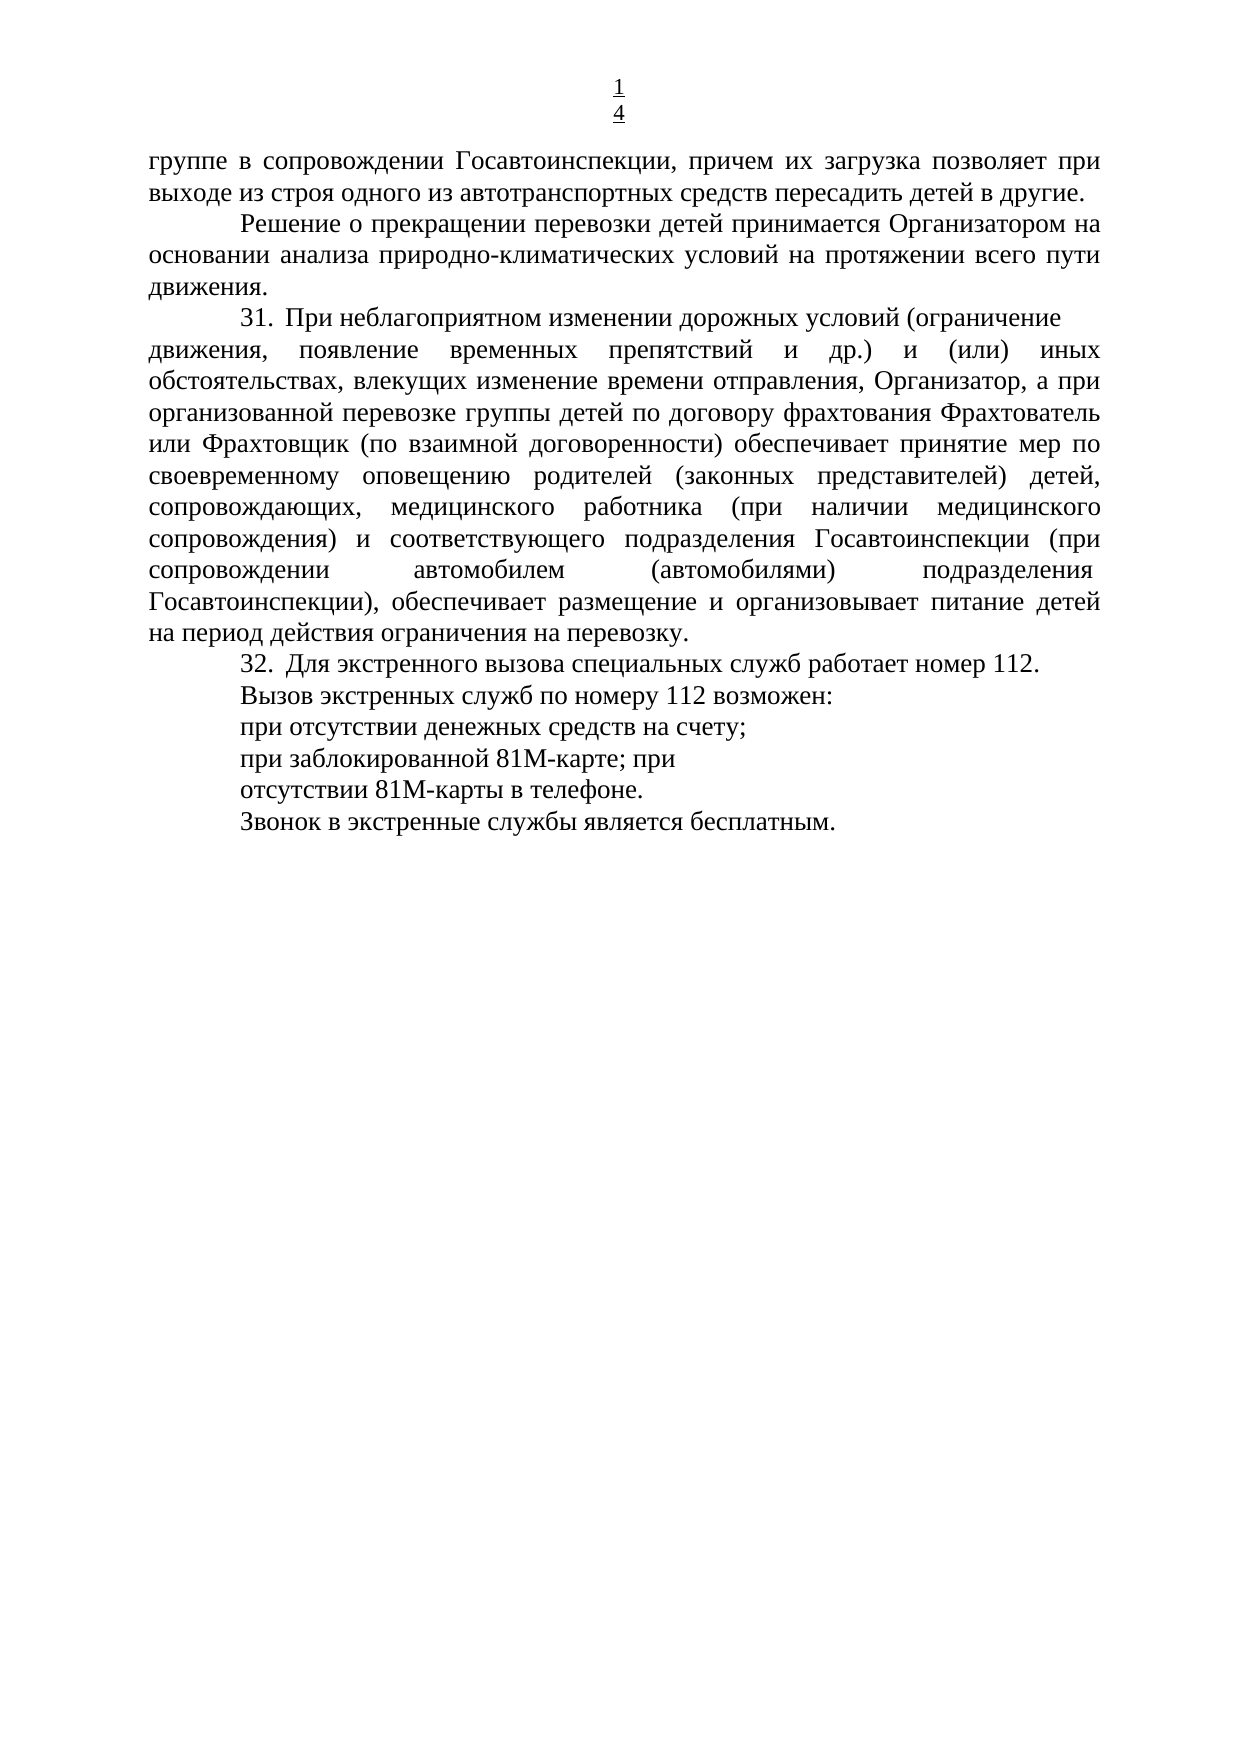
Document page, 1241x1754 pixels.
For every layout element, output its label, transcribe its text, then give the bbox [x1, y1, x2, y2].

list Для экстренного вызова специальных служб работает номер 112. Вызов экстренных служб по номеру 112 возможен: [240, 648, 1102, 711]
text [148, 144, 1102, 207]
text Решение о прекращении перевозки детей принимается Организатором на основании анализа природно-климатических условий на протяжении всего пути движения. [148, 207, 1102, 302]
text Звонок в экстренные службы является бесплатным. [148, 805, 1102, 836]
list При неблагоприятном изменении дорожных условий (ограничение [148, 302, 1102, 333]
text при отсутствии денежных средств на счету; при заблокированной 81М-карте; при отсутствии 81М-карты в телефоне. [240, 711, 748, 805]
text Госавтоинспекции), обеспечивает размещение и организовывает питание детей на период действия ограничения на перевозку. [148, 585, 1102, 648]
text движения, появление временных препятствий и др.) и (или) иных обстоятельствах, влекущих изменение времени отправления, Организатор, а при организованной перевозке группы детей по договору фрахтования Фрахтователь или Фрахтовщик (по взаимной договоренности) обеспечивает принятие мер по своевременному оповещению родителей (законных представителей) детей, сопровождающих, медицинского работника (при наличии медицинского сопровождения) и соответствующего подразделения Госавтоинспекции (при сопровождении автомобилем (автомобилями) подразделения [148, 333, 1102, 585]
